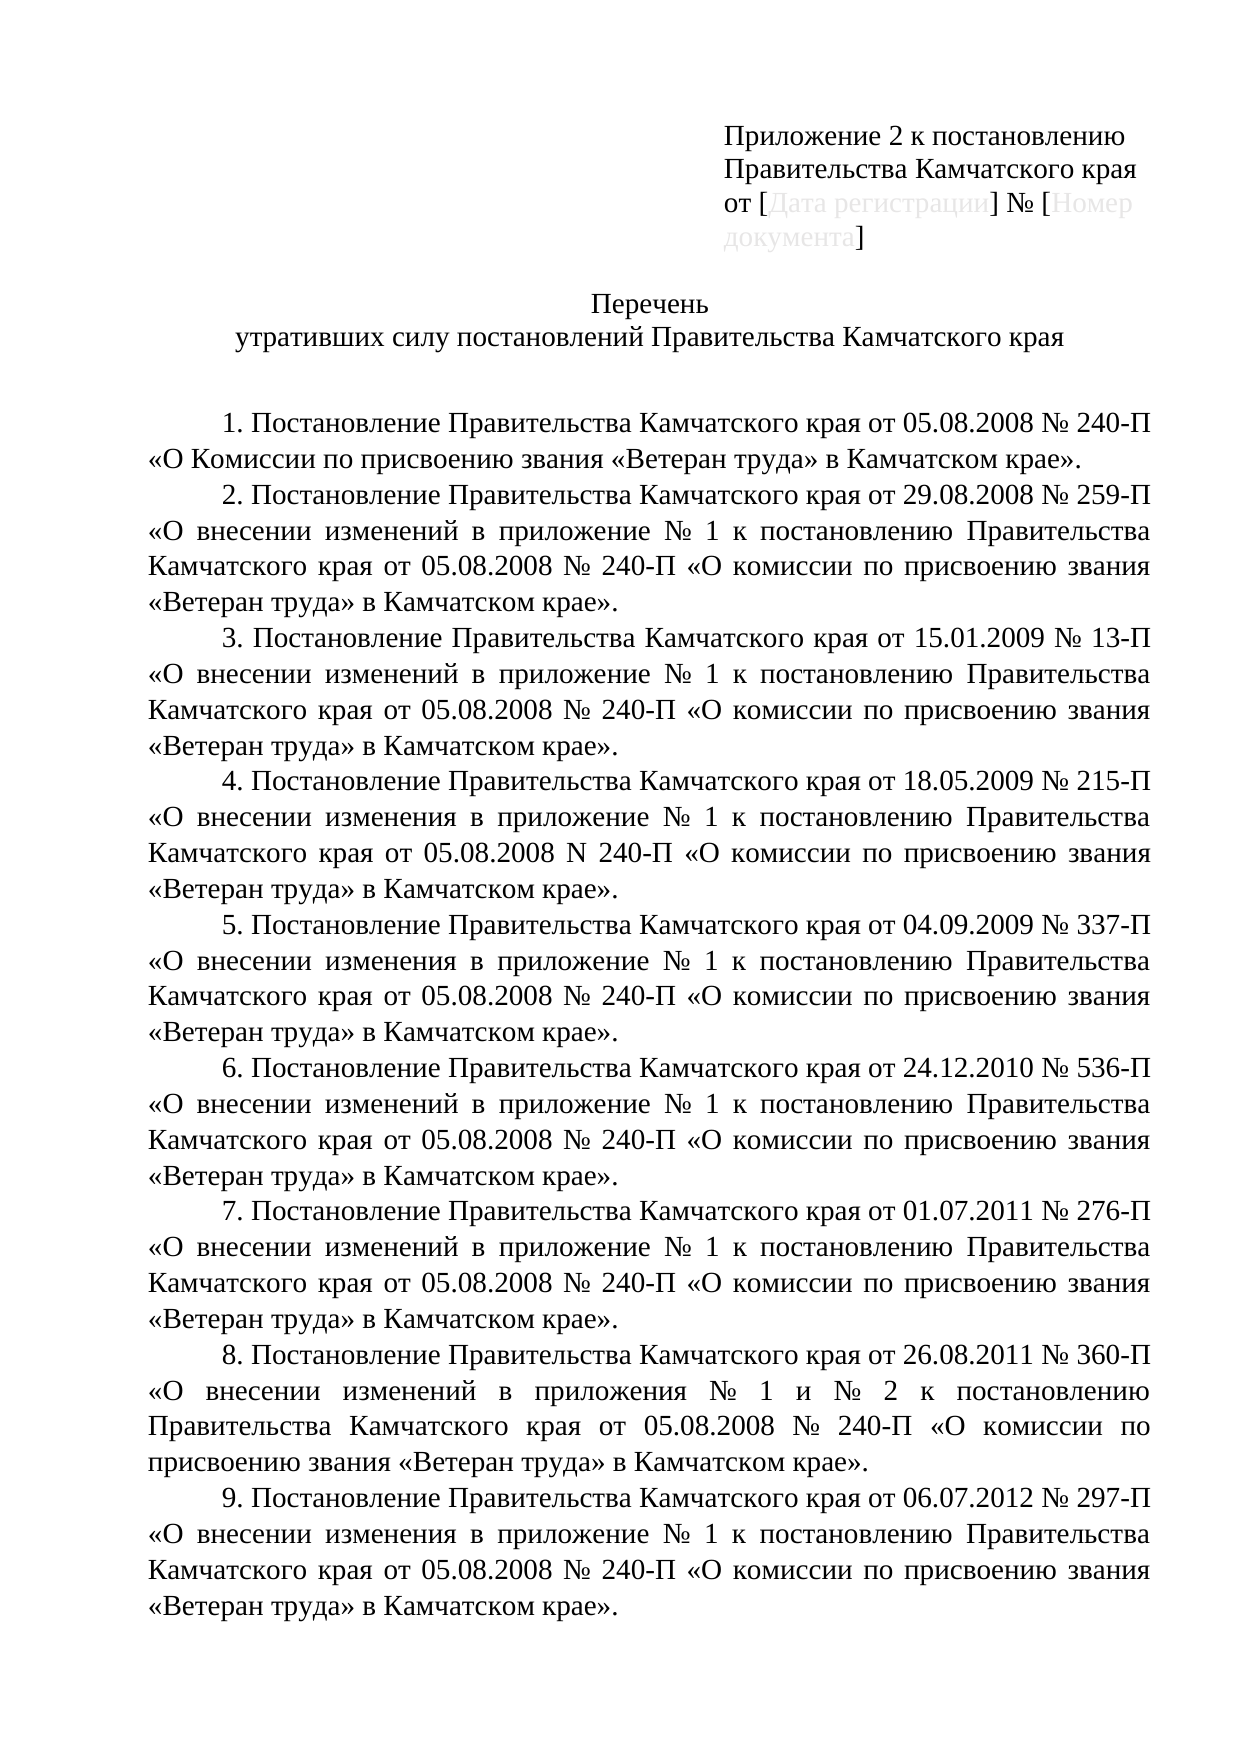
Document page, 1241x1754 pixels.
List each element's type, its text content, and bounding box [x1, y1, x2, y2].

text 5. Постановление Правительства Камчатского края от 04.09.2009 № 337-П «О внесении изменения в приложение № 1 к постановлению Правительства Камчатского края от 05.08.2008 № 240-П «О комиссии по присвоению звания «Ветеран труда» в Камчатском крае». [148, 907, 1152, 1048]
text «О внесении изменения в приложение № 1 к постановлению Правительства Камчатского края от 05.08.2008 № 240-П «О комиссии по присвоению звания «Ветеран труда» в Камчатском крае». [148, 1516, 1152, 1621]
text 9. Постановление Правительства Камчатского края от 06.07.2012 № 297-П [148, 1480, 1152, 1514]
text утративших силу постановлений Правительства Камчатского края [148, 319, 1152, 353]
text 3. Постановление Правительства Камчатского края от 15.01.2009 № 13-П «О внесении изменений в приложение № 1 к постановлению Правительства Камчатского края от 05.08.2008 № 240-П «О комиссии по присвоению звания «Ветеран труда» в Камчатском крае». [148, 620, 1152, 761]
text от [Дата регистрации] № [Номер документа] [724, 185, 1152, 252]
text 4. Постановление Правительства Камчатского края от 18.05.2009 № 215-П «О внесении изменения в приложение № 1 к постановлению Правительства Камчатского края от 05.08.2008 N 240-П «О комиссии по присвоению звания «Ветеран труда» в Камчатском крае». [148, 763, 1152, 904]
text 6. Постановление Правительства Камчатского края от 24.12.2010 № 536-П «О внесении изменений в приложение № 1 к постановлению Правительства Камчатского края от 05.08.2008 № 240-П «О комиссии по присвоению звания «Ветеран труда» в Камчатском крае». [148, 1050, 1152, 1191]
text 7. Постановление Правительства Камчатского края от 01.07.2011 № 276-П «О внесении изменений в приложение № 1 к постановлению Правительства Камчатского края от 05.08.2008 № 240-П «О комиссии по присвоению звания «Ветеран труда» в Камчатском крае». [148, 1193, 1152, 1334]
text Приложение 2 к постановлению Правительства Камчатского края [724, 118, 1152, 185]
text Перечень [148, 286, 1152, 319]
text 2. Постановление Правительства Камчатского края от 29.08.2008 № 259-П «О внесении изменений в приложение № 1 к постановлению Правительства Камчатского края от 05.08.2008 № 240-П «О комиссии по присвоению звания «Ветеран труда» в Камчатском крае». [148, 477, 1152, 618]
text 8. Постановление Правительства Камчатского края от 26.08.2011 № 360-П [148, 1337, 1152, 1370]
text 1. Постановление Правительства Камчатского края от 05.08.2008 № 240-П «О Комиссии по присвоению звания «Ветеран труда» в Камчатском крае». [148, 405, 1152, 474]
